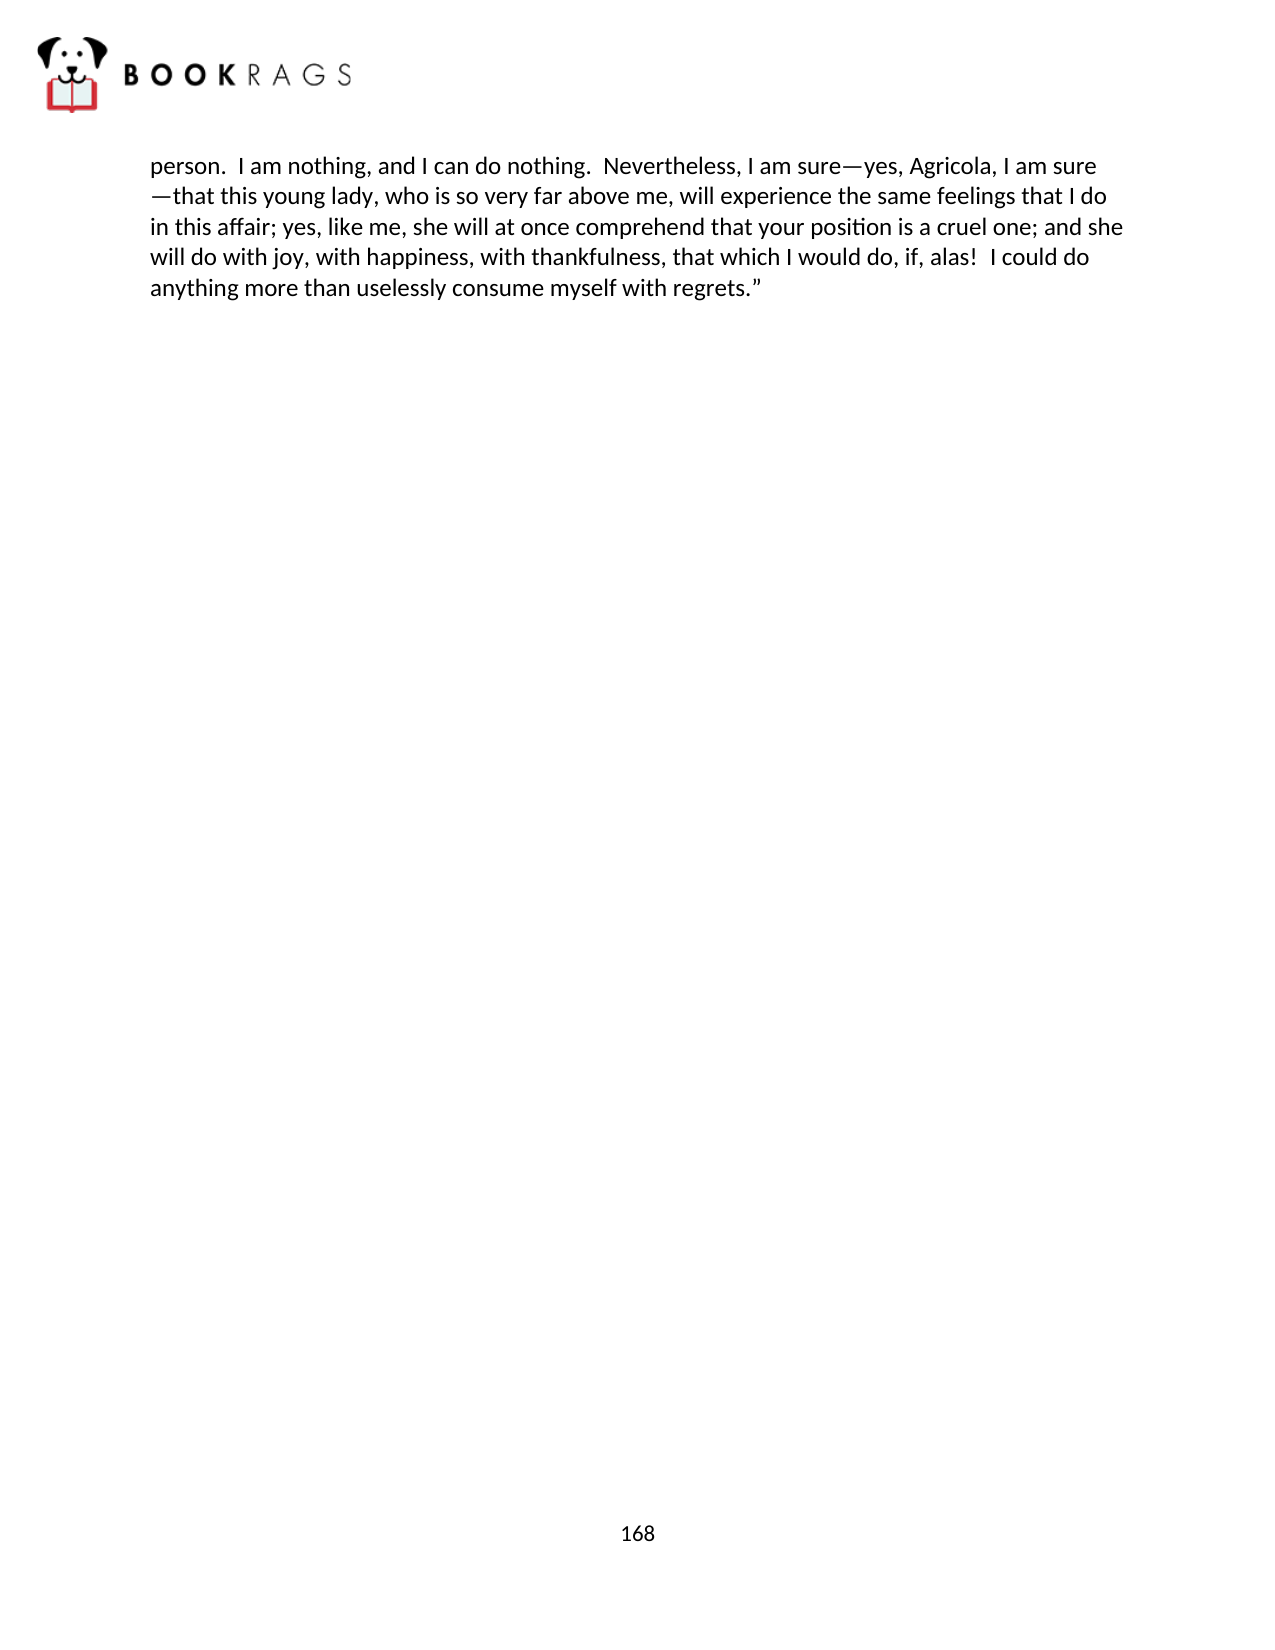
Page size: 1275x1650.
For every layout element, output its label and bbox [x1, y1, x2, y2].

picture [37, 37, 351, 113]
text [150, 150, 1125, 303]
